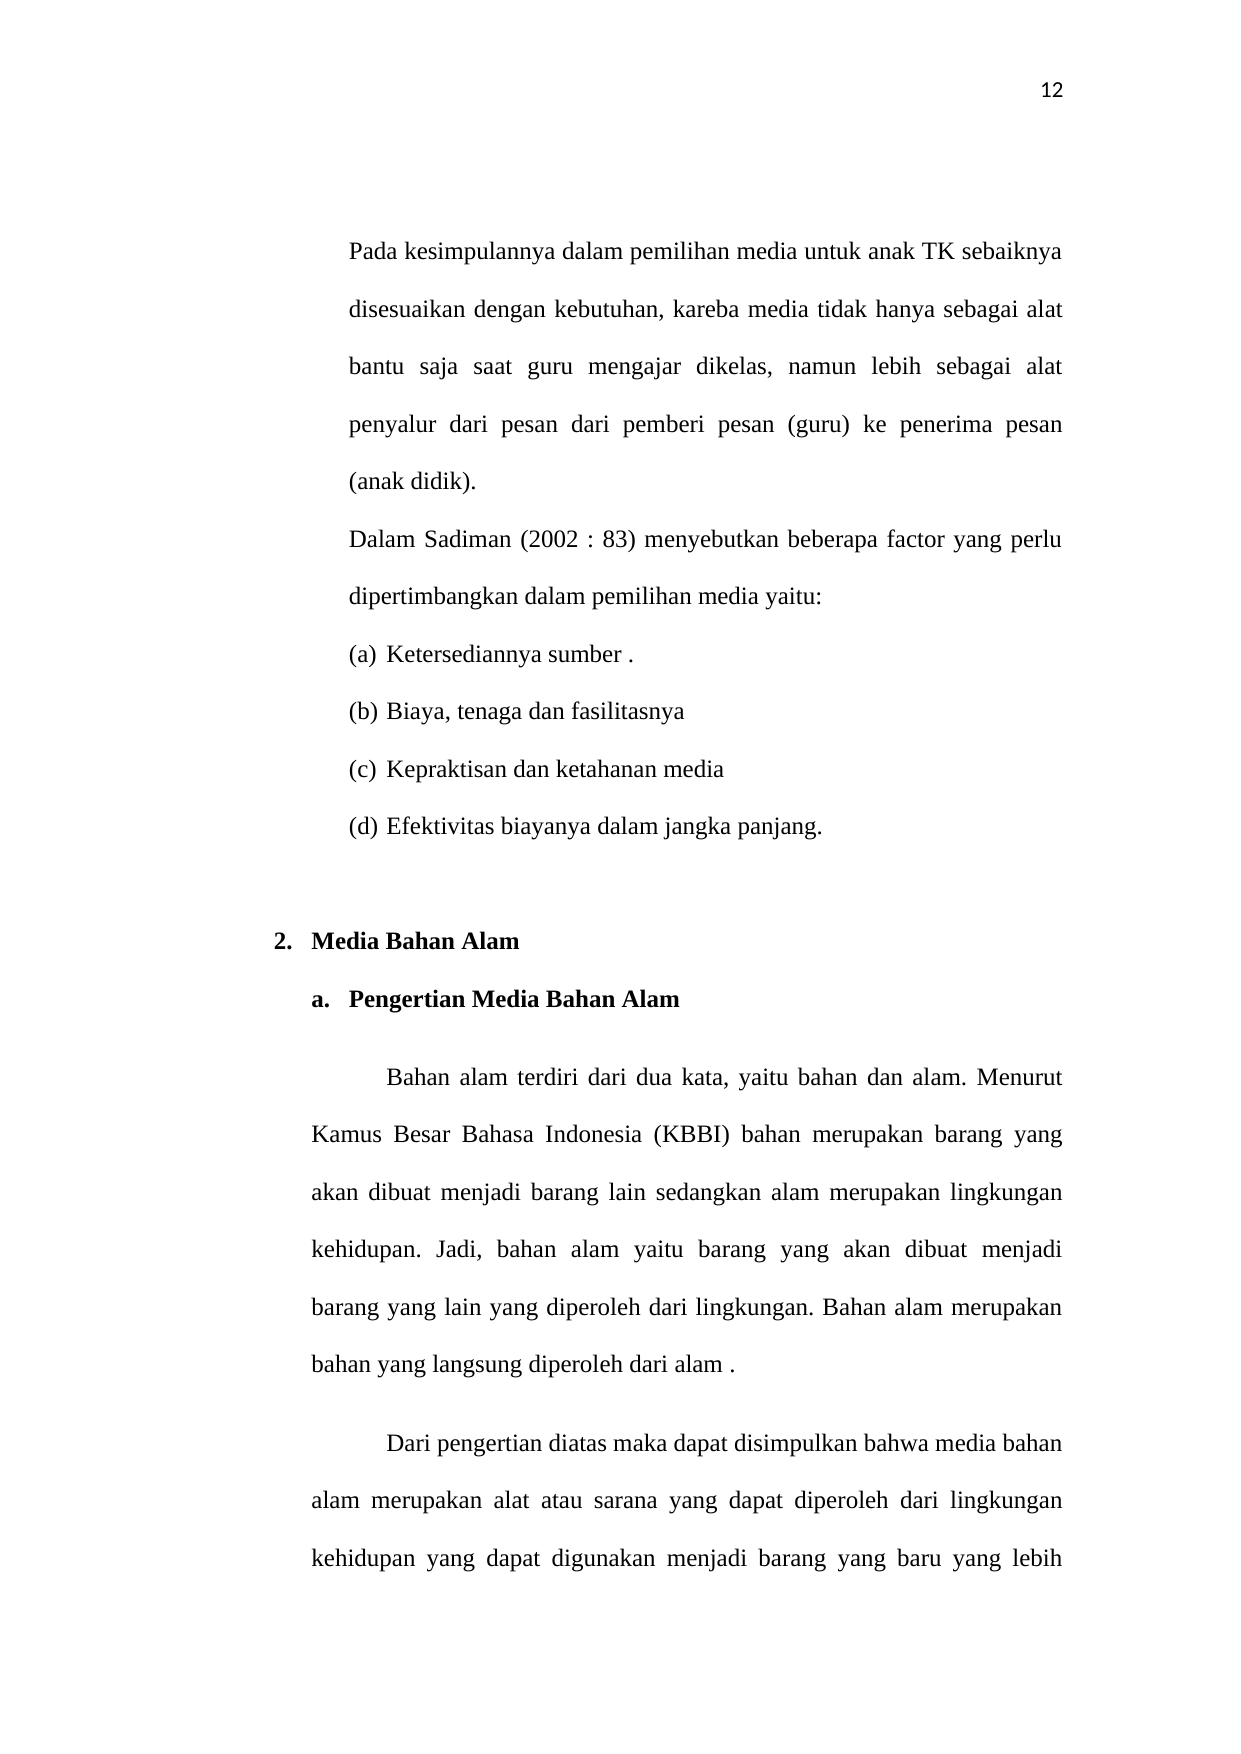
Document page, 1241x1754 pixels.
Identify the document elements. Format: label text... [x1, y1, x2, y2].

list Media Bahan Alam [274, 926, 1063, 955]
list Pada kesimpulannya dalam pemilihan media untuk anak TK sebaiknya disesuaikan dengan kebutuhan, kareba media tidak hanya sebagai alat bantu saja saat guru mengajar dikelas, namun lebih sebagai alat penyalur dari pesan dari pemberi pesan (guru) ke penerima pesan (anak didik). [349, 236, 1063, 495]
list Biaya, tenaga dan fasilitasnya [349, 696, 1063, 725]
list Kepraktisan dan ketahanan media [349, 754, 1063, 782]
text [311, 1428, 1063, 1572]
list Efektivitas biayanya dalam jangka panjang. [349, 811, 1063, 840]
list Pengertian Media Bahan Alam [311, 984, 1063, 1012]
text Bahan alam terdiri dari dua kata, yaitu bahan dan alam. Menurut Kamus Besar Bahasa Indonesia (KBBI) bahan merupakan barang yang akan dibuat menjadi barang lain sedangkan alam merupakan lingkungan kehidupan. Jadi, bahan alam yaitu barang yang akan dibuat menjadi barang yang lain yang diperoleh dari lingkungan. Bahan alam merupakan bahan yang langsung diperoleh dari alam . [311, 1062, 1063, 1378]
list Dalam Sadiman (2002 : 83) menyebutkan beberapa factor yang perlu dipertimbangkan dalam pemilihan media yaitu: [349, 524, 1063, 610]
list Ketersediannya sumber . [349, 639, 1063, 667]
